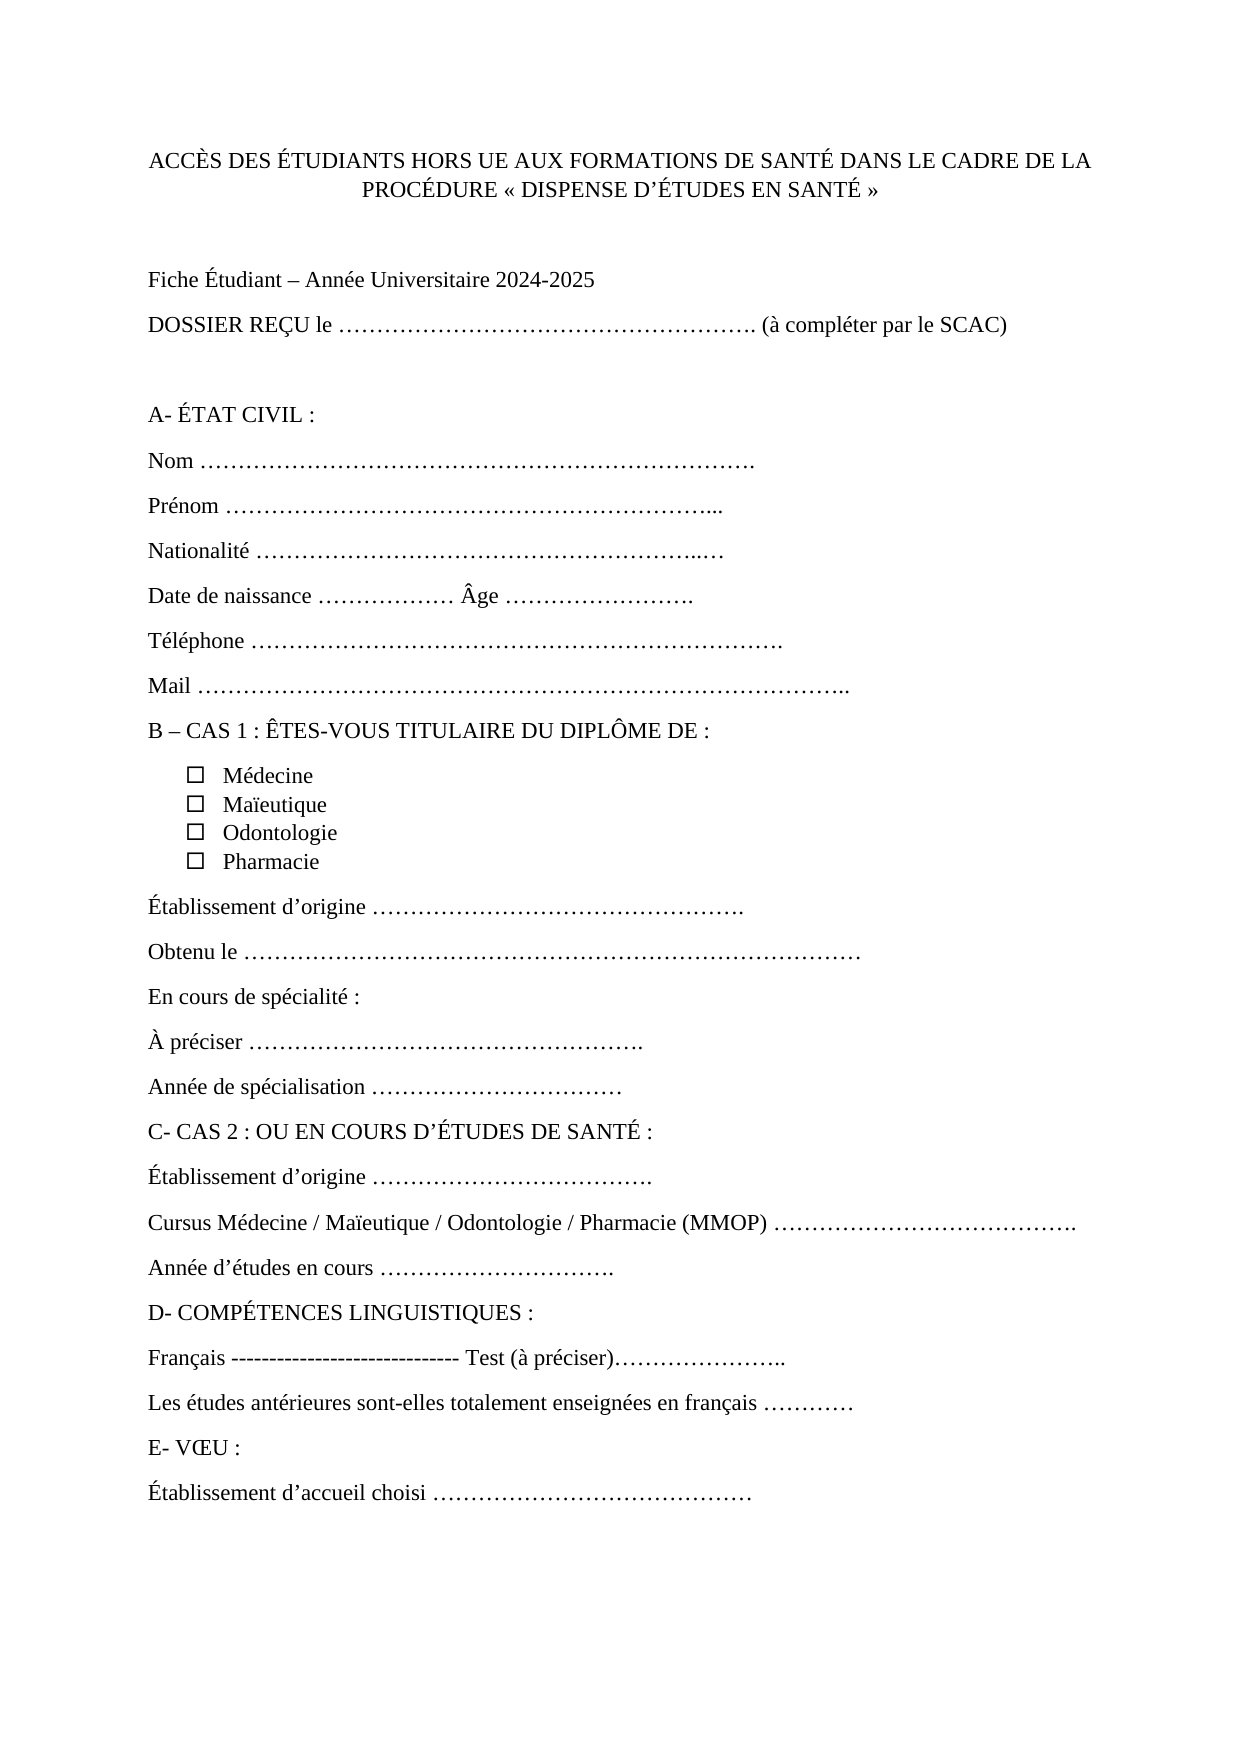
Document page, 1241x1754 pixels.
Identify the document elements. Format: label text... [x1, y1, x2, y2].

text Français ------------------------------ Test (à préciser)………………….. [148, 1344, 1093, 1370]
text Nationalité …………………………………………………..… [148, 537, 1093, 563]
text Cursus Médecine / Maïeutique / Odontologie / Pharmacie (MMOP) …………………………………. [148, 1208, 1093, 1235]
text En cours de spécialité : [148, 983, 1093, 1009]
text Établissement d’origine …………………………………………. [148, 893, 1093, 919]
text À préciser ……………………………………………. [148, 1028, 1093, 1054]
text Établissement d’origine ………………………………. [148, 1163, 1093, 1190]
text Prénom ………………………………………………………... [148, 492, 1093, 518]
text Les études antérieures sont-elles totalement enseignées en français ………… [148, 1389, 1093, 1415]
text Fiche Étudiant – Année Universitaire 2024-2025 [148, 266, 1093, 293]
text C- CAS 2 : OU EN COURS D’ÉTUDES DE SANTÉ : [148, 1118, 1093, 1145]
text Date de naissance ……………… Âge ……………………. [148, 582, 1093, 608]
text Mail ………………………………………………………………………….. [148, 672, 1093, 698]
text B – CAS 1 : ÊTES-VOUS TITULAIRE DU DIPLÔME DE : [148, 717, 1093, 744]
list Médecine [185, 762, 1093, 789]
text D- COMPÉTENCES LINGUISTIQUES : [148, 1299, 1093, 1325]
text Année d’études en cours …………………………. [148, 1254, 1093, 1280]
list Maïeutique [185, 791, 1093, 817]
text DOSSIER REÇU le ………………………………………………. (à compléter par le SCAC) [148, 311, 1093, 338]
text Nom ………………………………………………………………. [148, 447, 1093, 473]
text ACCÈS DES ÉTUDIANTS HORS UE AUX FORMATIONS DE SANTÉ DANS LE CADRE DE LA PROCÉDURE « DISPENSE D’ÉTUDES EN SANTÉ » [148, 148, 1093, 202]
text Téléphone ……………………………………………………………. [148, 627, 1093, 653]
text A- ÉTAT CIVIL : [148, 402, 1093, 428]
text E- VŒU : [148, 1434, 1093, 1460]
text Année de spécialisation …………………………… [148, 1073, 1093, 1099]
text Établissement d’accueil choisi …………………………………… [148, 1479, 1093, 1506]
text Obtenu le ……………………………………………………………………… [148, 938, 1093, 964]
list Odontologie [185, 819, 1093, 846]
list Pharmacie [185, 848, 1093, 874]
